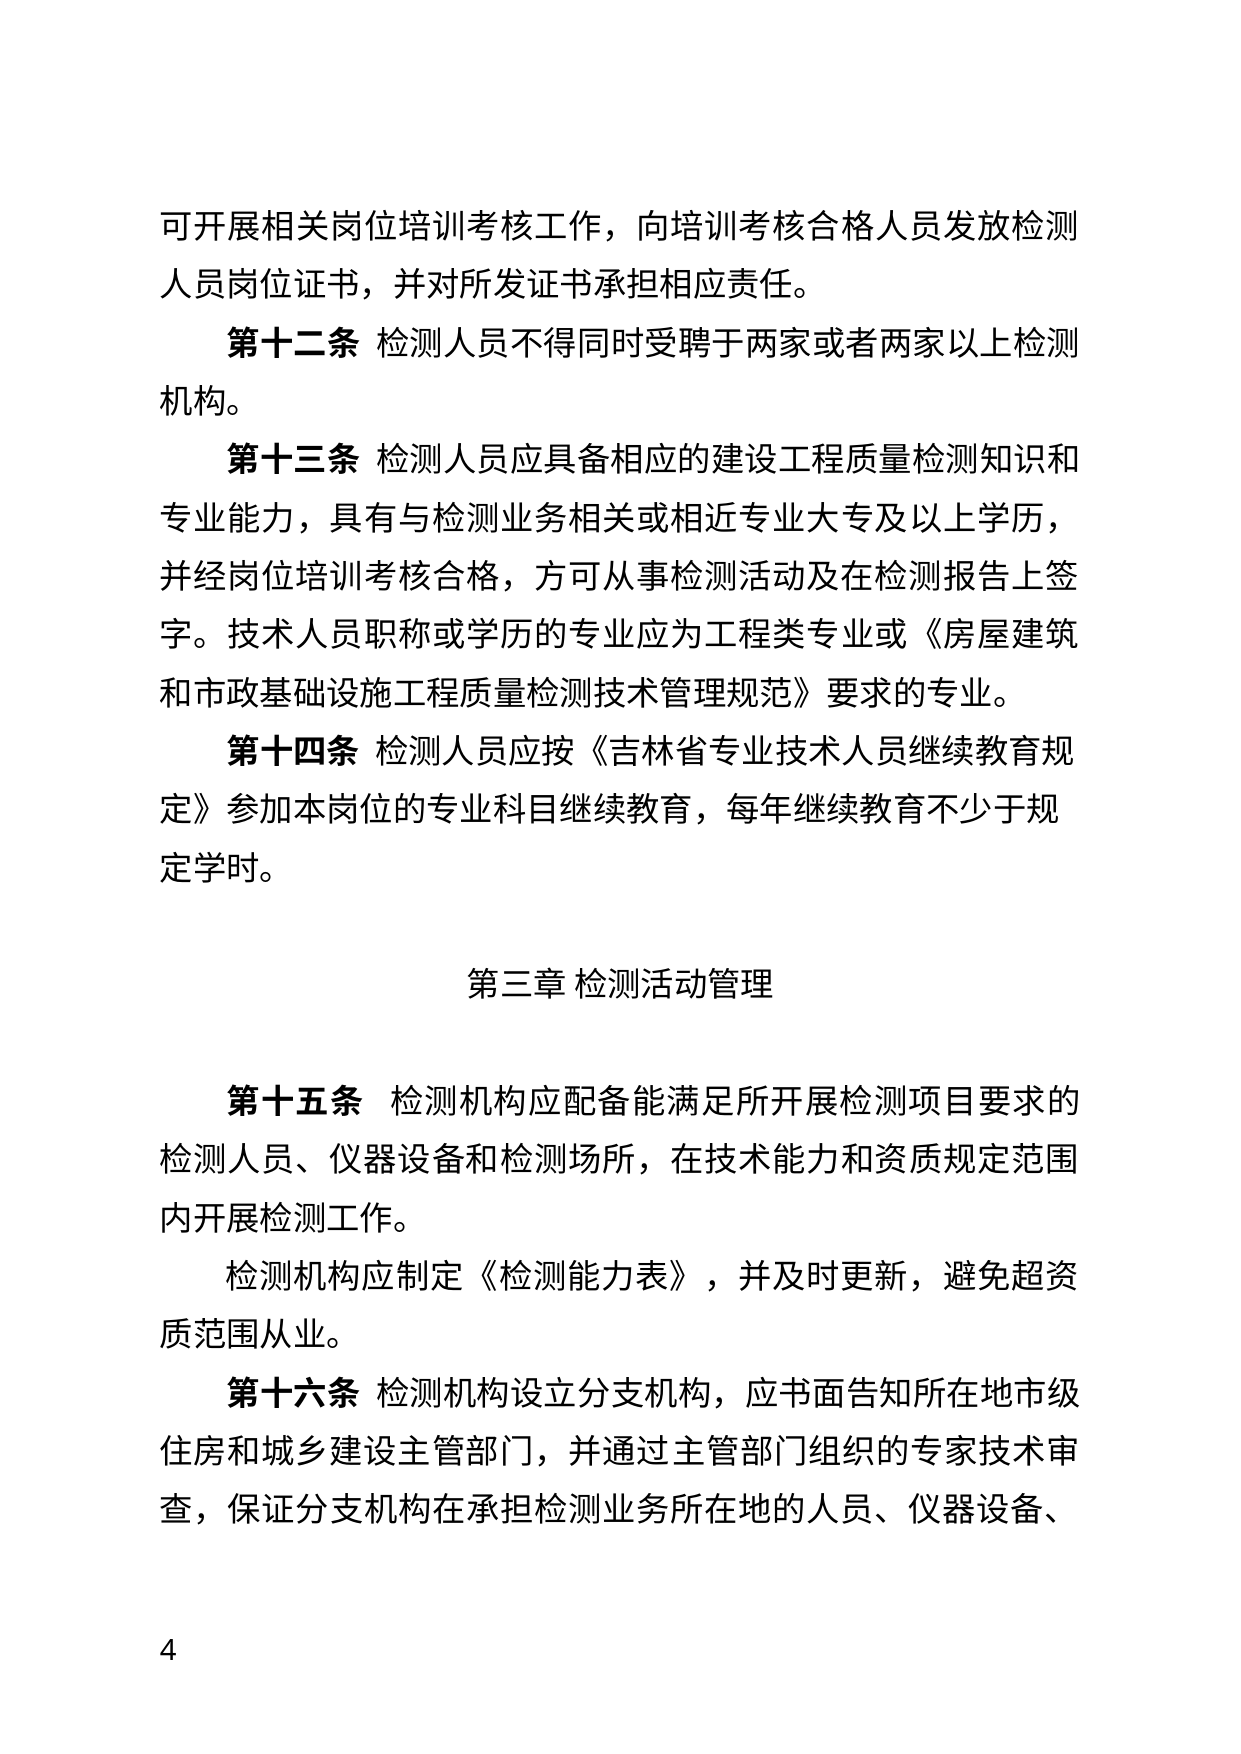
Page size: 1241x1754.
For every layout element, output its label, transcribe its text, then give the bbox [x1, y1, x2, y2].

text 检测机构应制定《检测能力表》，并及时更新，避免超资质范围从业。 [159, 1242, 1081, 1358]
text 第十三条 检测人员应具备相应的建设工程质量检测知识和专业能力，具有与检测业务相关或相近专业大专及以上学历，并经岗位培训考核合格，方可从事检测活动及在检测报告上签字。技术人员职称或学历的专业应为工程类专业或《房屋建筑和市政基础设施工程质量检测技术管理规范》要求的专业。 [159, 425, 1081, 717]
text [159, 192, 1081, 308]
text 第十五条 检测机构应配备能满足所开展检测项目要求的检测人员、仪器设备和检测场所，在技术能力和资质规定范围内开展检测工作。 [159, 1067, 1081, 1242]
text 第三章 检测活动管理 [159, 950, 1081, 1008]
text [159, 1358, 1081, 1533]
text 第十四条 检测人员应按《吉林省专业技术人员继续教育规定》参加本岗位的专业科目继续教育，每年继续教育不少于规定学时。 [159, 717, 1081, 892]
text 第十二条 检测人员不得同时受聘于两家或者两家以上检测机构。 [159, 308, 1081, 425]
